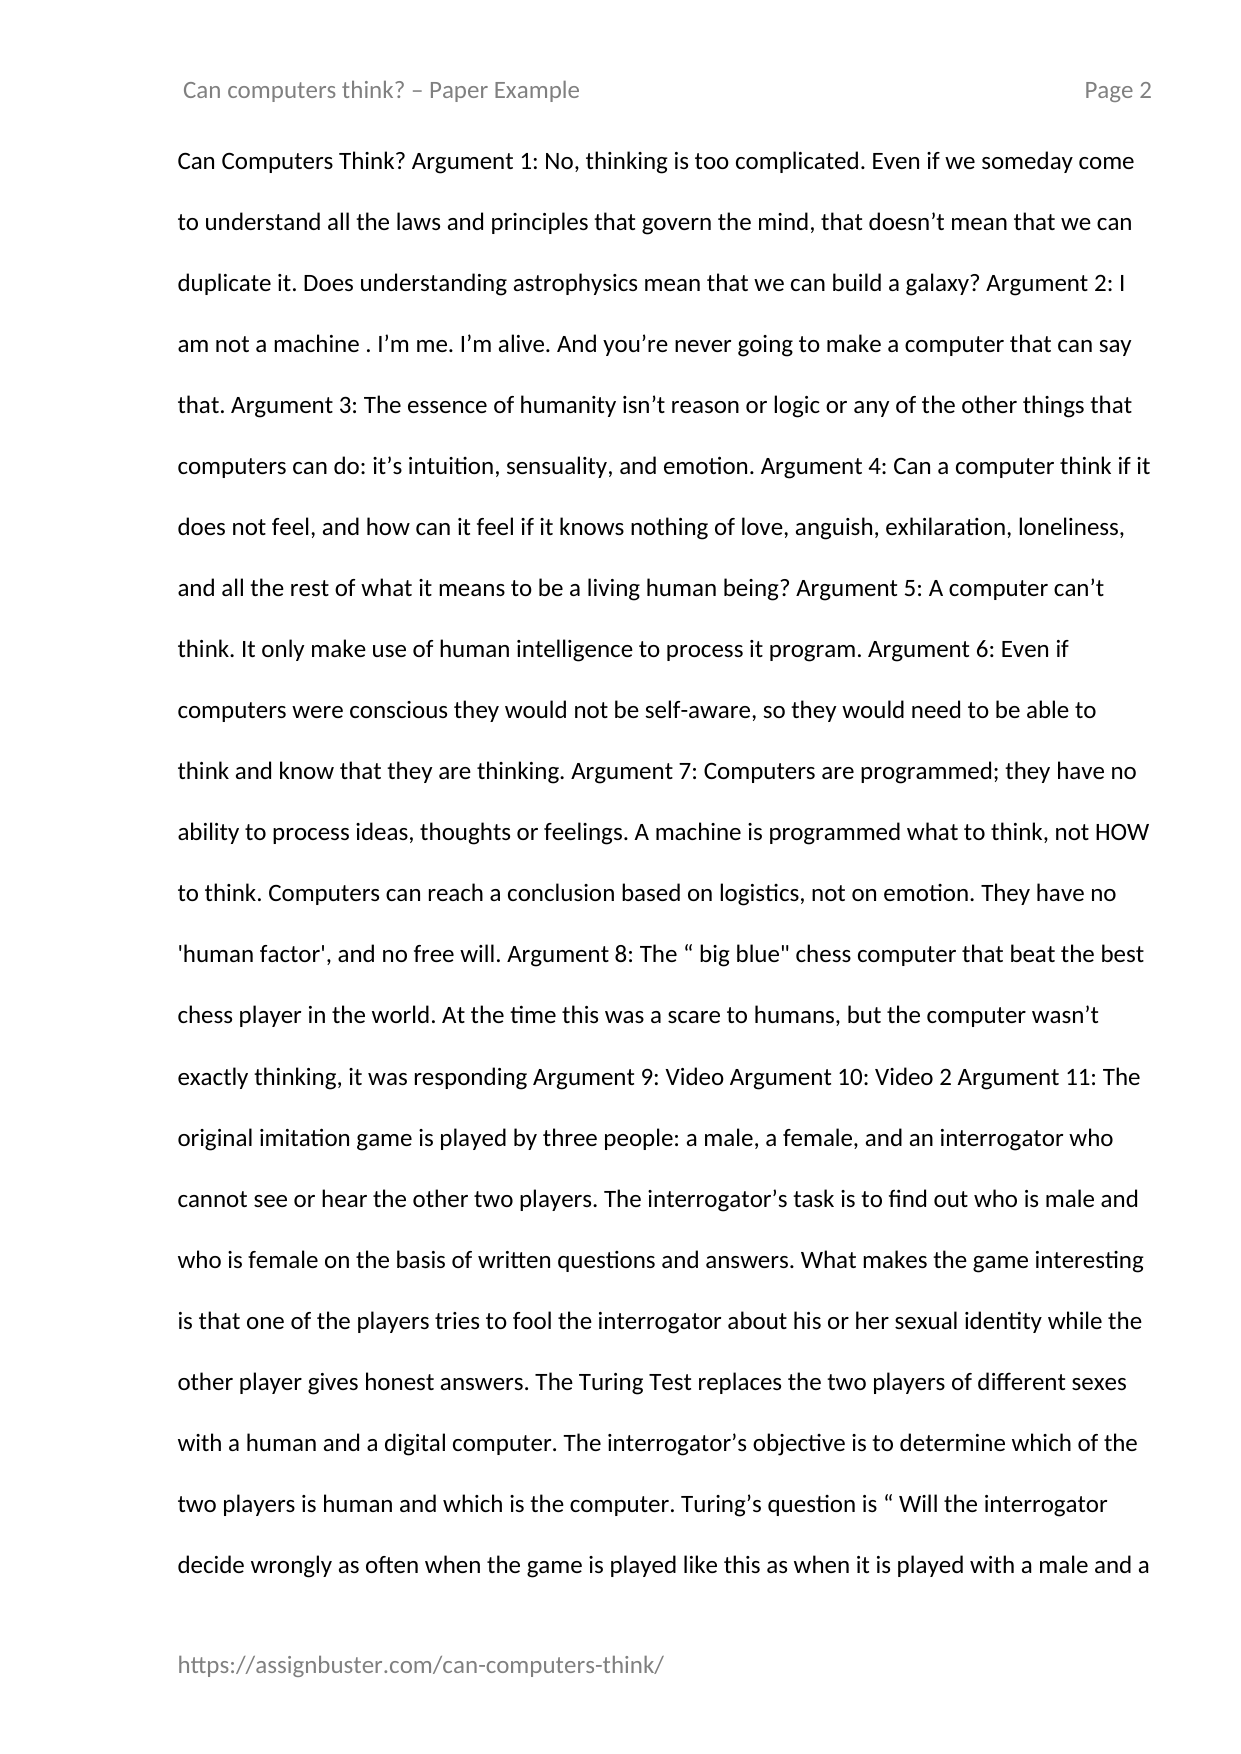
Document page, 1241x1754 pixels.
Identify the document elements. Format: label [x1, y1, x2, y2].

text [177, 145, 1152, 1579]
